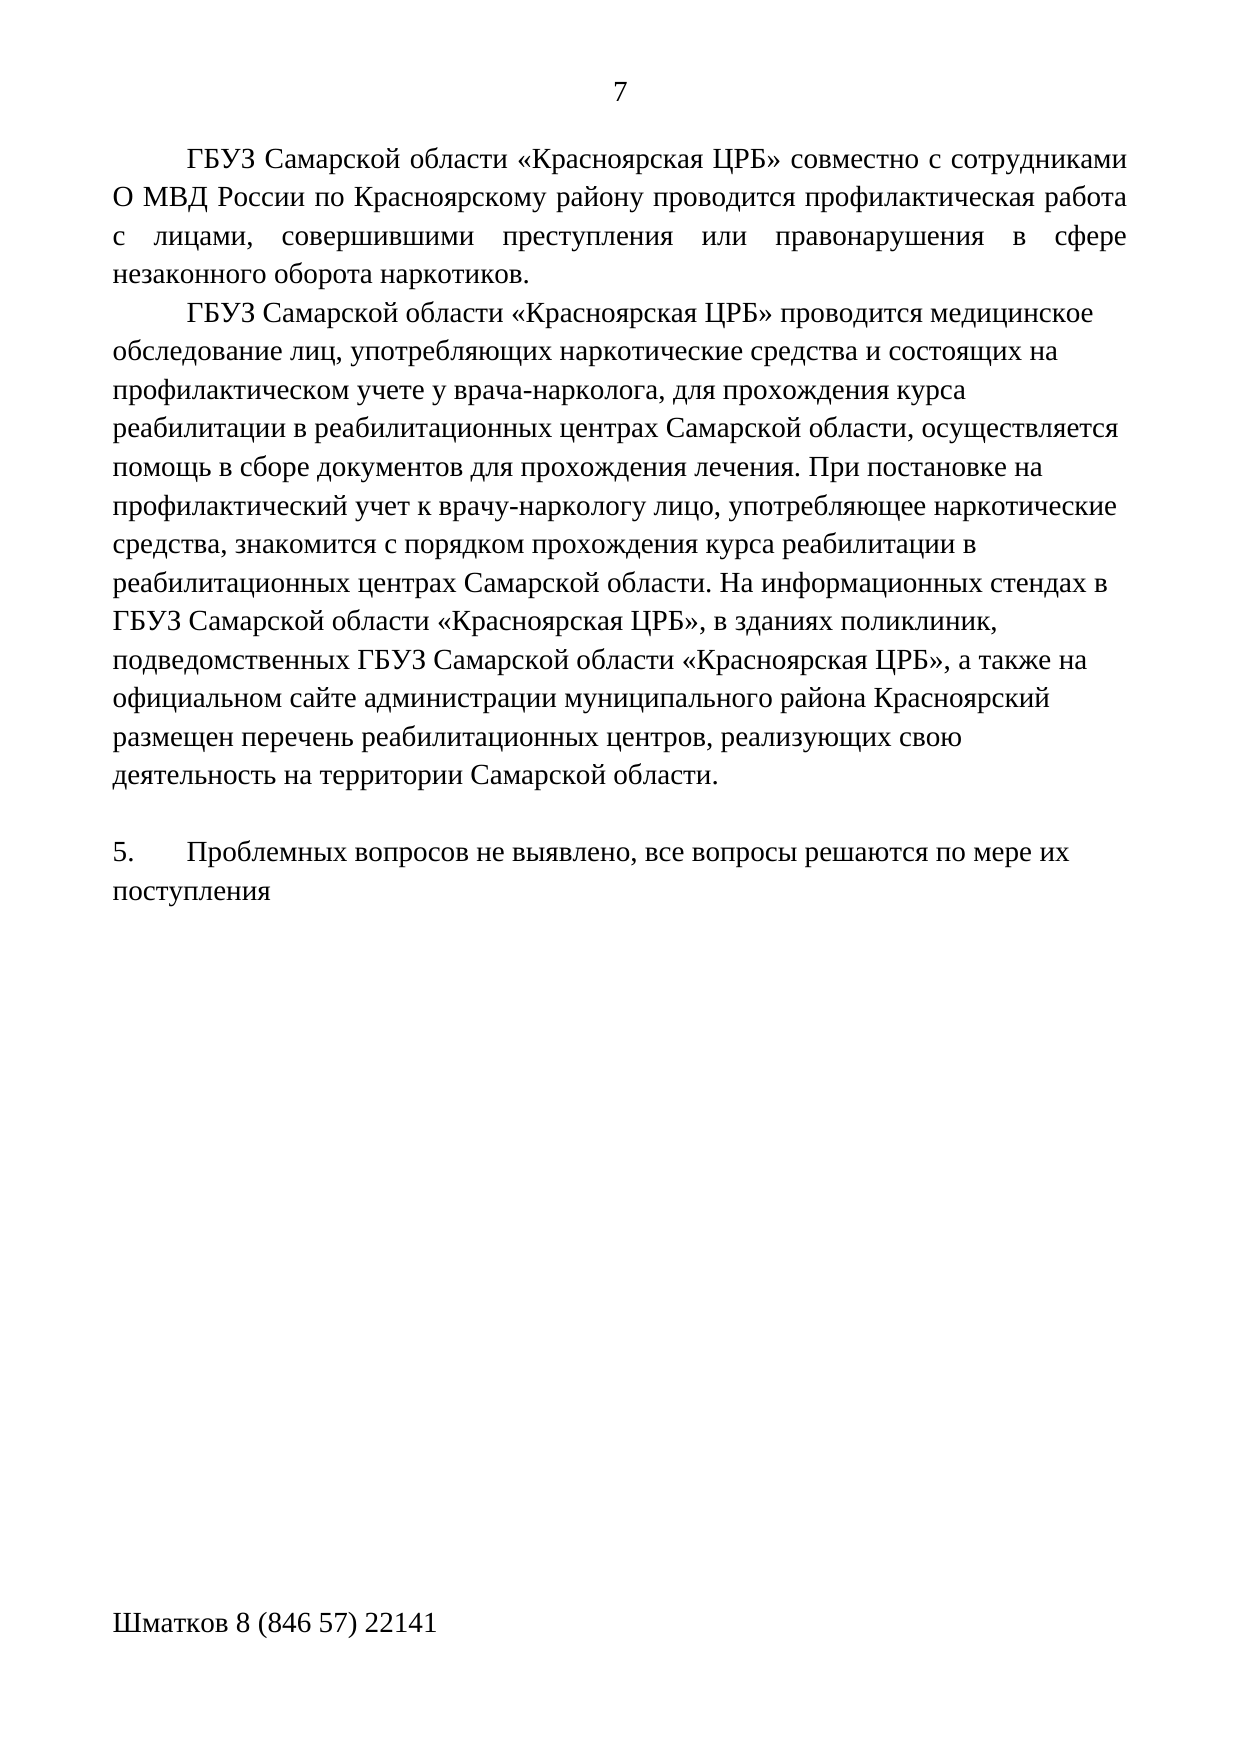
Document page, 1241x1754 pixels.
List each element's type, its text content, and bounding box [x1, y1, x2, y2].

list Проблемных вопросов не выявлено, все вопросы решаются по мере их поступления [112, 834, 1128, 907]
list ГБУЗ Самарской области «Красноярская ЦРБ» проводится медицинское обследование лиц, употребляющих наркотические средства и состоящих на профилактическом учете у врача-нарколога, для прохождения курса реабилитации в реабилитационных центрах Самарской области, осуществляется помощь в сборе документов для прохождения лечения. При постановке на профилактический учет к врачу-наркологу лицо, употребляющее наркотические средства, знакомится с порядком прохождения курса реабилитации в реабилитационных центрах Самарской области. На информационных стендах в ГБУЗ Самарской области «Красноярская ЦРБ», в зданиях поликлиник, подведомственных ГБУЗ Самарской области «Красноярская ЦРБ», а также на официальном сайте администрации муниципального района Красноярский размещен перечень реабилитационных центров, реализующих свою деятельность на территории Самарской области. [112, 295, 1128, 791]
text Шматков 8 (846 57) 22141 [112, 1605, 1128, 1639]
text ГБУЗ Самарской области «Красноярская ЦРБ» совместно с сотрудниками О МВД России по Красноярскому району проводится профилактическая работа с лицами, совершившими преступления или правонарушения в сфере незаконного оборота наркотиков. [112, 141, 1128, 290]
